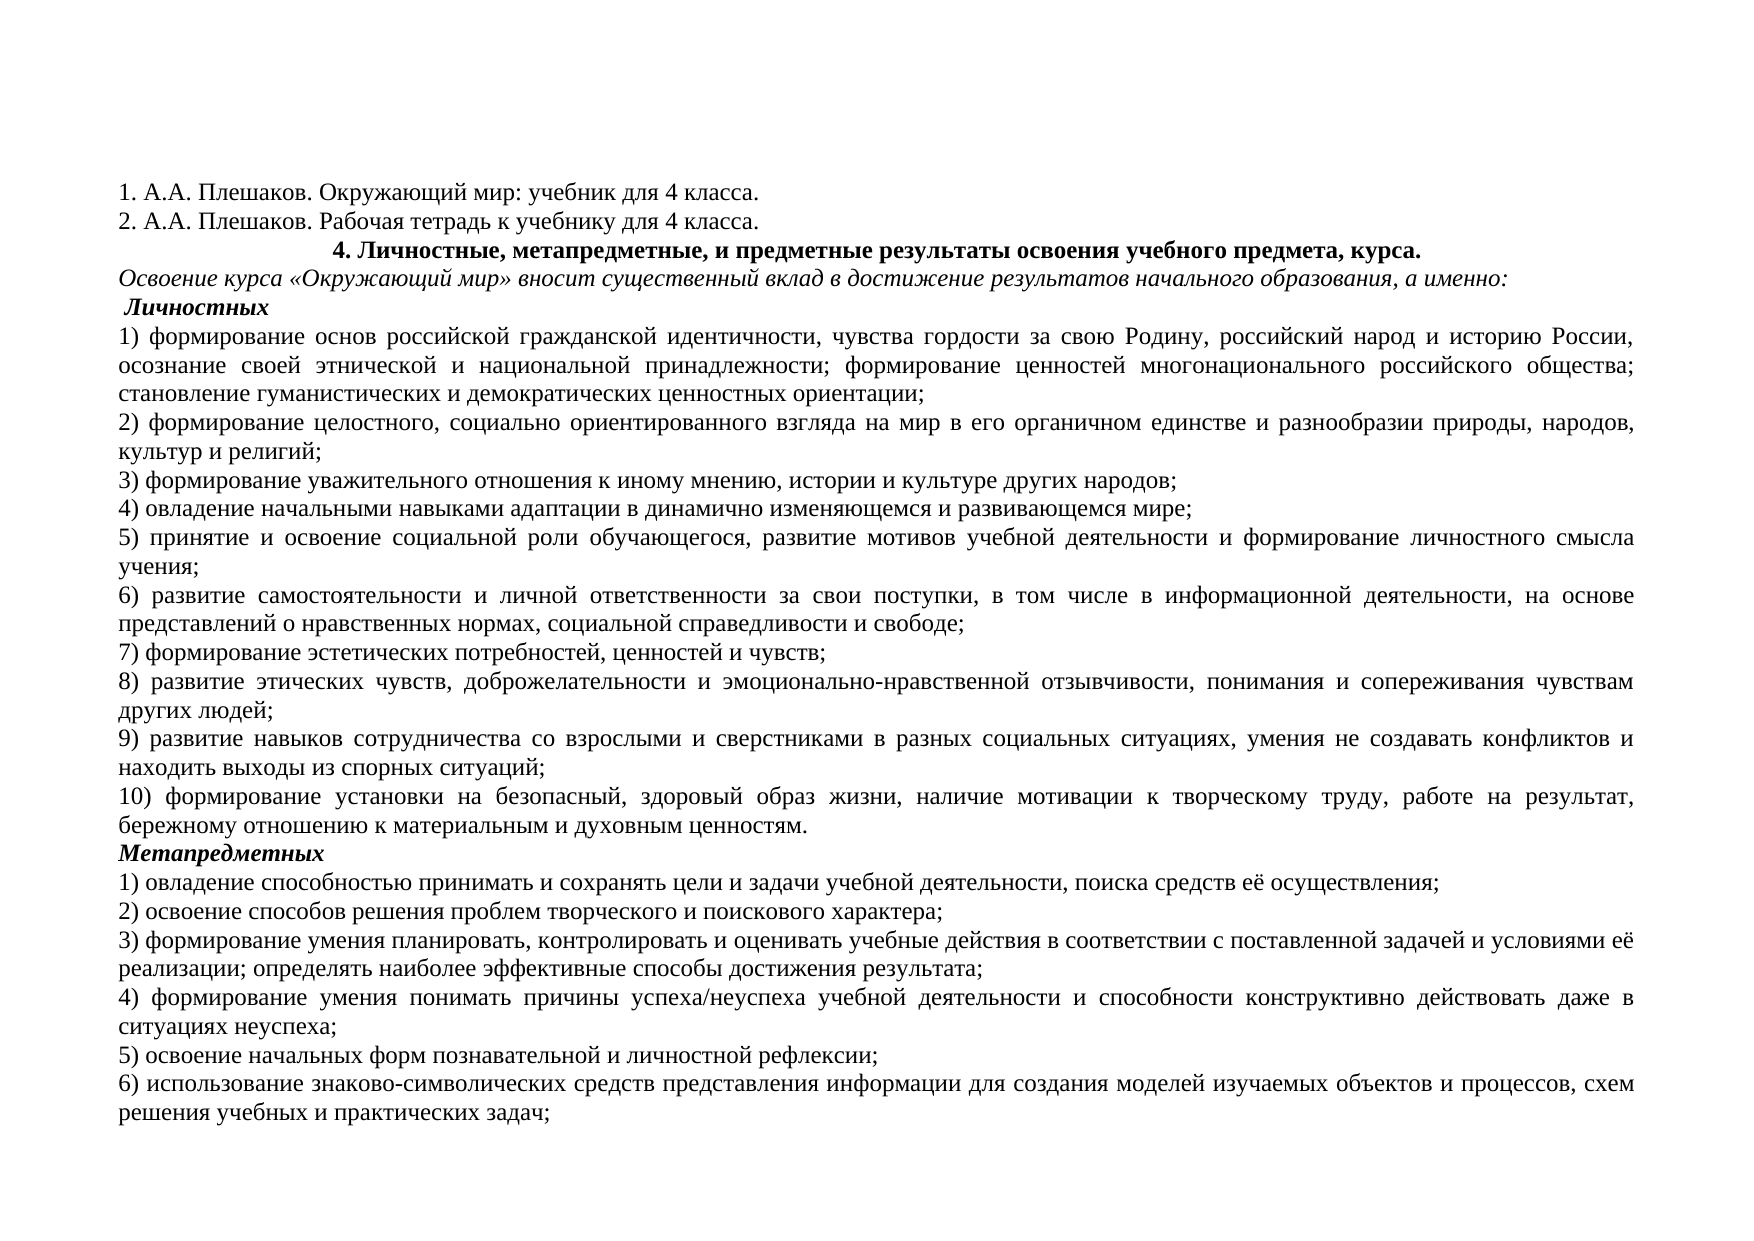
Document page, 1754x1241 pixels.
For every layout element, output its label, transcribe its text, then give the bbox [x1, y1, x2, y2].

text 3) формирование уважительного отношения к иному мнению, истории и культуре других народов; [118, 465, 1636, 493]
text Метапредметных [118, 838, 1636, 867]
text 4) формирование умения понимать причины успеха/неуспеха учебной деятельности и способности конструктивно действовать даже в ситуациях неуспеха; [118, 982, 1636, 1040]
text 2) освоение способов решения проблем творческого и поискового характера; [118, 896, 1636, 925]
text 4. Личностные, метапредметные, и предметные результаты освоения учебного предмета, курса. [118, 235, 1636, 263]
text 6) использование знаково-символических средств представления информации для создания моделей изучаемых объектов и процессов, схем решения учебных и практических задач; [118, 1068, 1636, 1126]
text 6) развитие самостоятельности и личной ответственности за свои поступки, в том числе в информационной деятельности, на основе представлений о нравственных нормах, социальной справедливости и свободе; [118, 580, 1636, 637]
text 5) освоение начальных форм познавательной и личностной рефлексии; [118, 1040, 1636, 1068]
text 1. А.А. Плешаков. Окружающий мир: учебник для 4 класса. [118, 177, 1636, 206]
text 1) овладение способностью принимать и сохранять цели и задачи учебной деятельности, поиска средств её осуществления; [118, 867, 1636, 896]
text 10) формирование установки на безопасный, здоровый образ жизни, наличие мотивации к творческому труду, работе на результат, бережному отношению к материальным и духовным ценностям. [118, 781, 1636, 838]
text 2. А.А. Плешаков. Рабочая тетрадь к учебнику для 4 класса. [118, 206, 1636, 235]
text 5) принятие и освоение социальной роли обучающегося, развитие мотивов учебной деятельности и формирование личностного смысла учения; [118, 522, 1636, 580]
text 8) развитие этических чувств, доброжелательности и эмоционально-нравственной отзывчивости, понимания и сопереживания чувствам других людей; [118, 666, 1636, 723]
text 9) развитие навыков сотрудничества со взрослыми и сверстниками в разных социальных ситуациях, умения не создавать конфликтов и находить выходы из спорных ситуаций; [118, 723, 1636, 781]
text 4) овладение начальными навыками адаптации в динамично изменяющемся и развивающемся мире; [118, 493, 1636, 522]
text 2) формирование целостного, социально ориентированного взгляда на мир в его органичном единстве и разнообразии природы, народов, культур и религий; [118, 407, 1636, 465]
text Личностных [118, 292, 1636, 321]
text 1) формирование основ российской гражданской идентичности, чувства гордости за свою Родину, российский народ и историю России, осознание своей этнической и национальной принадлежности; формирование ценностей многонационального российского общества; становление гуманистических и демократических ценностных ориентации; [118, 321, 1636, 407]
text 3) формирование умения планировать, контролировать и оценивать учебные действия в соответствии с поставленной задачей и условиями её реализации; определять наиболее эффективные способы достижения результата; [118, 925, 1636, 982]
text Освоение курса «Окружающий мир» вносит существенный вклад в достижение результатов начального образования, а именно: [118, 263, 1636, 292]
text 7) формирование эстетических потребностей, ценностей и чувств; [118, 637, 1636, 666]
